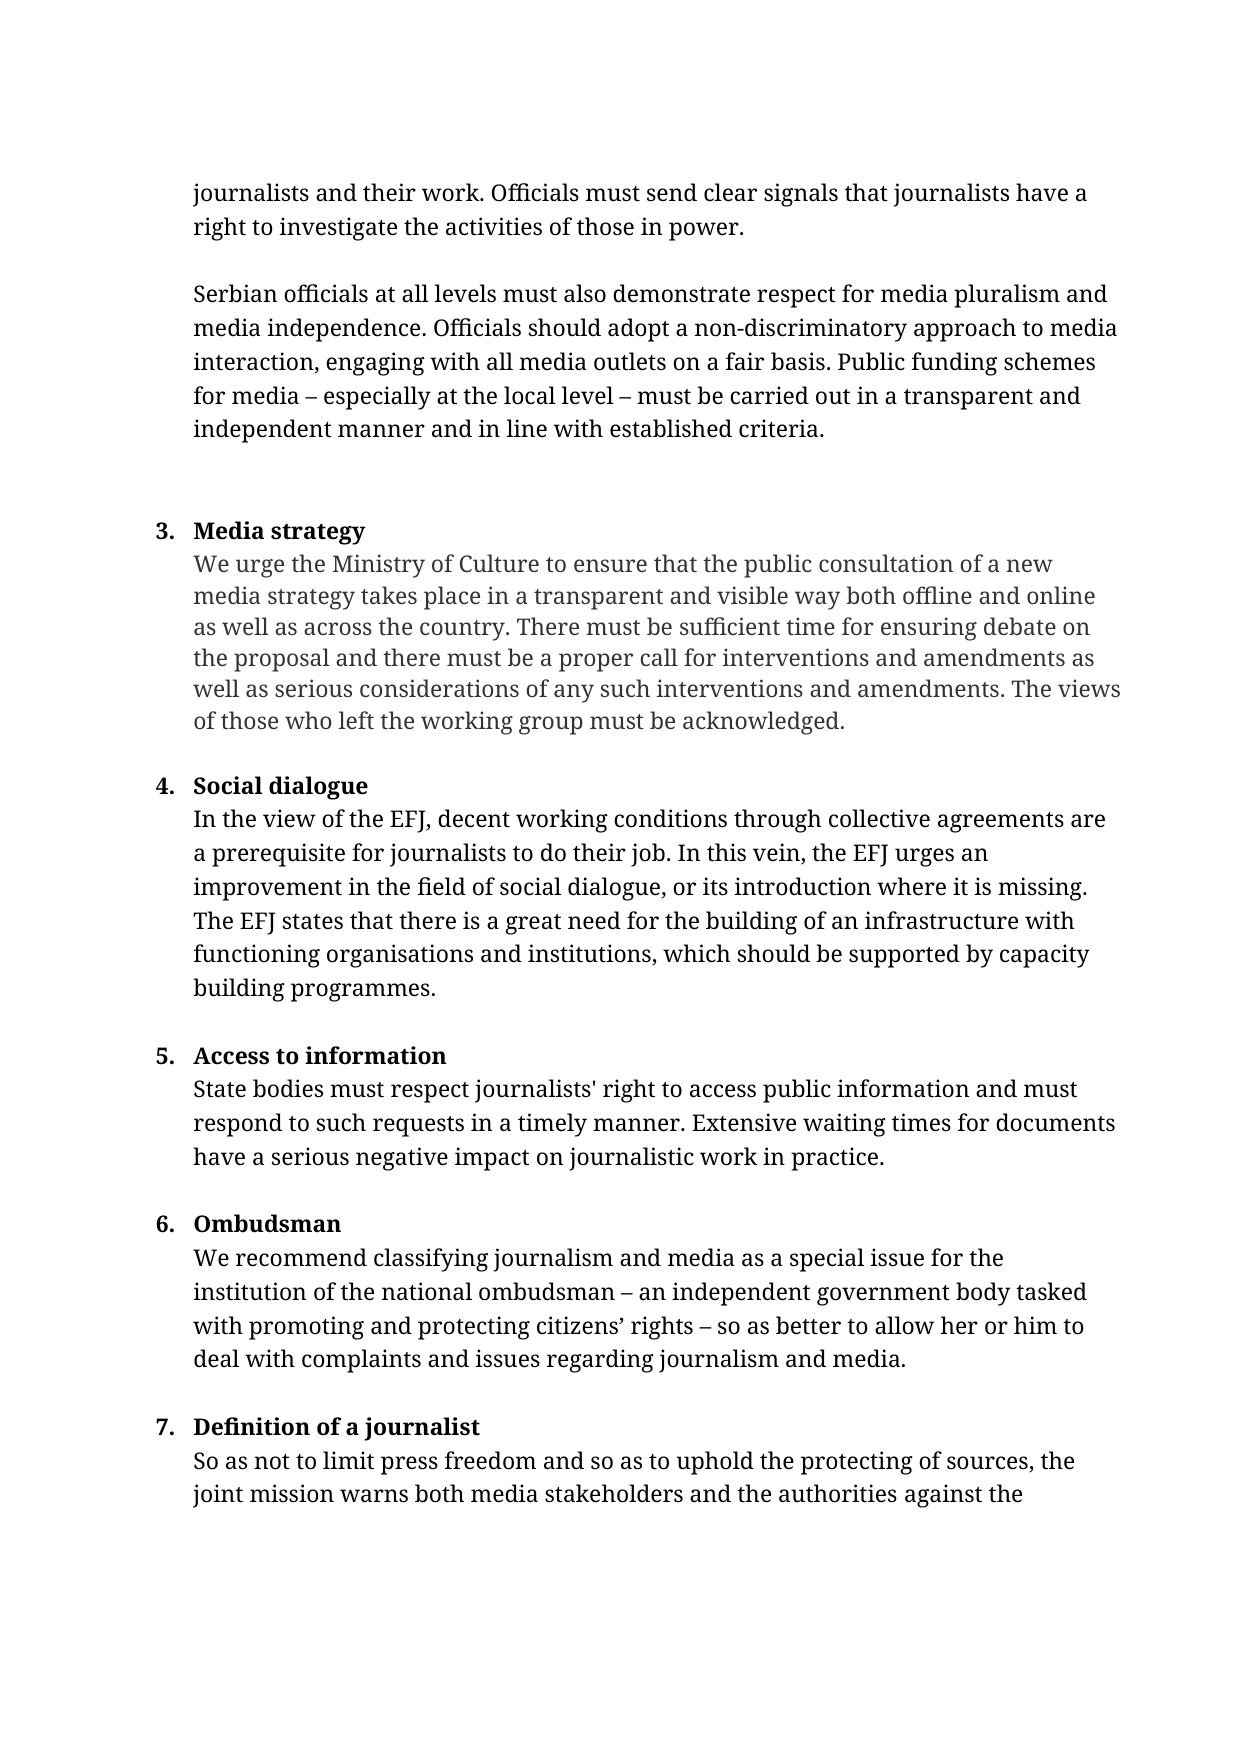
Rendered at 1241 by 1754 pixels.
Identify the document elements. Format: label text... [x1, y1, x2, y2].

list Serbian officials at all levels must also demonstrate respect for media pluralism and media independence. Officials should adopt a non-discriminatory approach to media interaction, engaging with all media outlets on a fair basis. Public funding schemes for media – especially at the local level – must be carried out in a transparent and independent manner and in line with established criteria. [193, 278, 1122, 445]
list Access to information [156, 1040, 1122, 1071]
list Social dialogue [156, 770, 1122, 801]
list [193, 177, 1122, 242]
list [193, 1445, 1122, 1510]
list Ombudsman [156, 1208, 1122, 1240]
list Definition of a journalist [156, 1411, 1122, 1442]
list In the view of the EFJ, decent working conditions through collective agreements are a prerequisite for journalists to do their job. In this vein, the EFJ urges an improvement in the field of social dialogue, or its introduction where it is missing. The EFJ states that there is a great need for the building of an infrastructure with functioning organisations and institutions, which should be supported by capacity building programmes. [193, 803, 1122, 1003]
list We urge the Ministry of Culture to ensure that the public consultation of a new media strategy takes place in a transparent and visible way both offline and online as well as across the country. There must be sufficient time for ensuring debate on the proposal and there must be a proper call for interventions and amendments as well as serious considerations of any such interventions and amendments. The views of those who left the working group must be acknowledged. [193, 548, 1122, 736]
list We recommend classifying journalism and media as a special issue for the institution of the national ombudsman – an independent government body tasked with promoting and protecting citizens’ rights – so as better to allow her or him to deal with complaints and issues regarding journalism and media. [193, 1242, 1122, 1375]
list Media strategy [156, 515, 1122, 546]
list State bodies must respect journalists' right to access public information and must respond to such requests in a timely manner. Extensive waiting times for documents have a serious negative impact on journalistic work in practice. [193, 1073, 1122, 1172]
